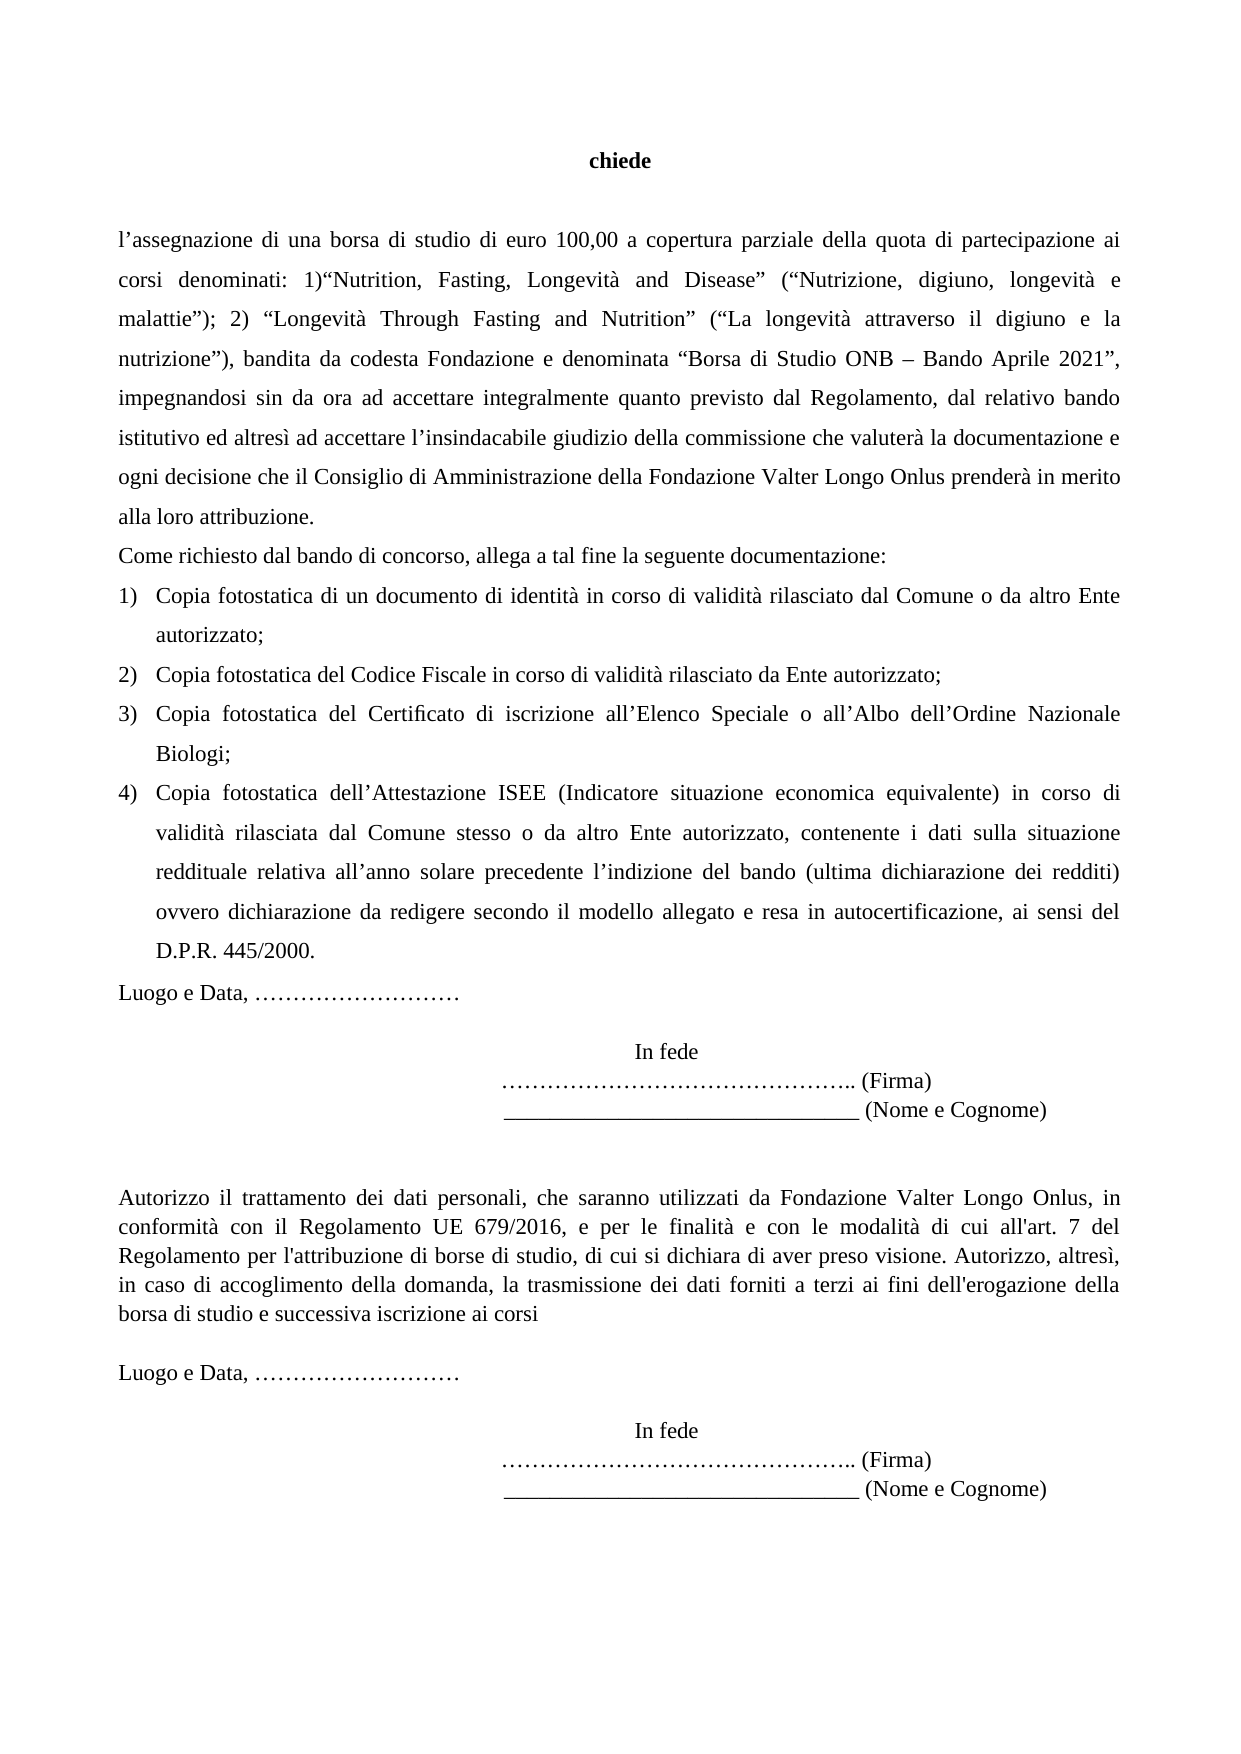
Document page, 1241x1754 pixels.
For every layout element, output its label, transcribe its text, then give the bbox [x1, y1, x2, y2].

list Copia fotostatica del Codice Fiscale in corso di validità rilasciato da Ente autorizzato; [118, 661, 1122, 687]
text chiede [118, 148, 1122, 174]
text ……………………………………….. (Firma) [192, 1443, 1122, 1472]
text In fede [192, 1035, 1122, 1064]
text Come richiesto dal bando di concorso, allega a tal fine la seguente documentazione: [118, 542, 1122, 569]
text Luogo e Data, ……………………… [118, 1356, 1122, 1385]
list Copia fotostatica dell’Attestazione ISEE (Indicatore situazione economica equivalente) in corso di validità rilasciata dal Comune stesso o da altro Ente autorizzato, contenente i dati sulla situazione reddituale relativa all’anno solare precedente l’indizione del bando (ultima dichiarazione dei redditi) ovvero dichiarazione da redigere secondo il modello allegato e resa in autocertificazione, ai sensi del D.P.R. 445/2000. [118, 779, 1122, 963]
text Autorizzo il trattamento dei dati personali, che saranno utilizzati da Fondazione Valter Longo Onlus, in conformità con il Regolamento UE 679/2016, e per le finalità e con le modalità di cui all'art. 7 del Regolamento per l'attribuzione di borse di studio, di cui si dichiara di aver preso visione. Autorizzo, altresì, in caso di accoglimento della domanda, la trasmissione dei dati forniti a terzi ai fini dell'erogazione della borsa di studio e successiva iscrizione ai corsi [118, 1181, 1122, 1327]
text _______________________________ (Nome e Cognome) [192, 1472, 1122, 1502]
text l’assegnazione di una borsa di studio di euro 100,00 a copertura parziale della quota di partecipazione ai corsi denominati: 1)“Nutrition, Fasting, Longevità and Disease” (“Nutrizione, digiuno, longevità e malattie”); 2) “Longevità Through Fasting and Nutrition” (“La longevità attraverso il digiuno e la nutrizione”), bandita da codesta Fondazione e denominata “Borsa di Studio ONB – Bando Aprile 2021”, impegnandosi sin da ora ad accettare integralmente quanto previsto dal Regolamento, dal relativo bando istitutivo ed altresì ad accettare l’insindacabile giudizio della commissione che valuterà la documentazione e ogni decisione che il Consiglio di Amministrazione della Fondazione Valter Longo Onlus prenderà in merito alla loro attribuzione. [118, 227, 1122, 529]
text In fede [192, 1414, 1122, 1443]
list Copia fotostatica del Certiﬁcato di iscrizione all’Elenco Speciale o all’Albo dell’Ordine Nazionale Biologi; [118, 700, 1122, 766]
text _______________________________ (Nome e Cognome) [192, 1093, 1122, 1122]
list Copia fotostatica di un documento di identità in corso di validità rilasciato dal Comune o da altro Ente autorizzato; [118, 582, 1122, 648]
text ……………………………………….. (Firma) [192, 1064, 1122, 1093]
text Luogo e Data, ……………………… [118, 977, 1122, 1006]
